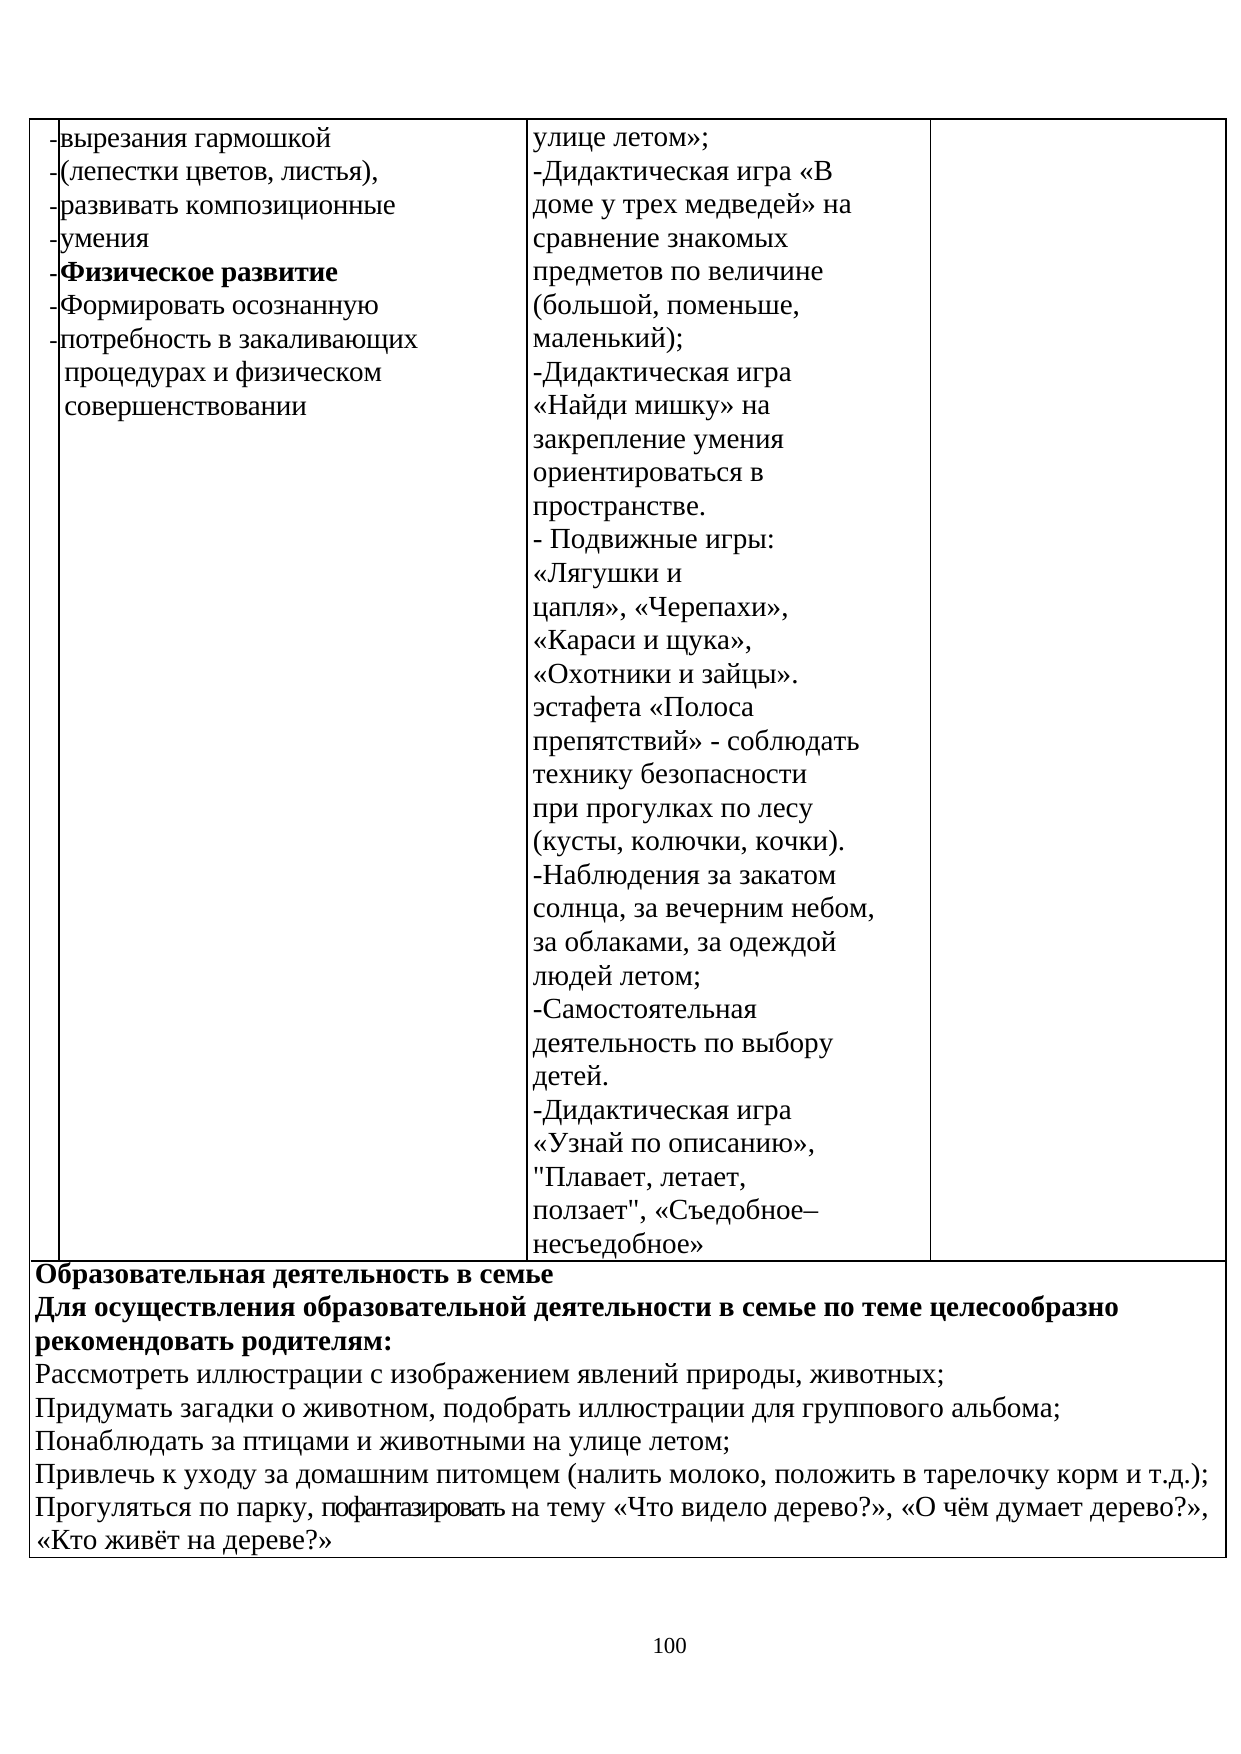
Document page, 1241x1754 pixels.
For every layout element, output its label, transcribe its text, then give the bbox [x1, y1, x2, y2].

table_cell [60, 120, 526, 1260]
table_cell [30, 120, 58, 1260]
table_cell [931, 120, 1225, 1260]
table_cell Образовательная деятельность в семье Для осуществления образовательной деятельности в семье по теме целесообразно рекомендовать родителям: Рассмотреть иллюстрации с изображением явлений природы, животных; Придумать загадки о животном, подобрать иллюстрации для группового альбома; Понаблюдать за птицами и животными на улице летом; Привлечь к уходу за домашним питомцем (налить молоко, положить в тарелочку корм и т.д.); Прогуляться по парку, пофантазировать на тему «Что видело дерево?», «О чём думает дерево?», «Кто живёт на дереве?» [30, 1261, 1225, 1556]
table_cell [528, 120, 930, 1260]
